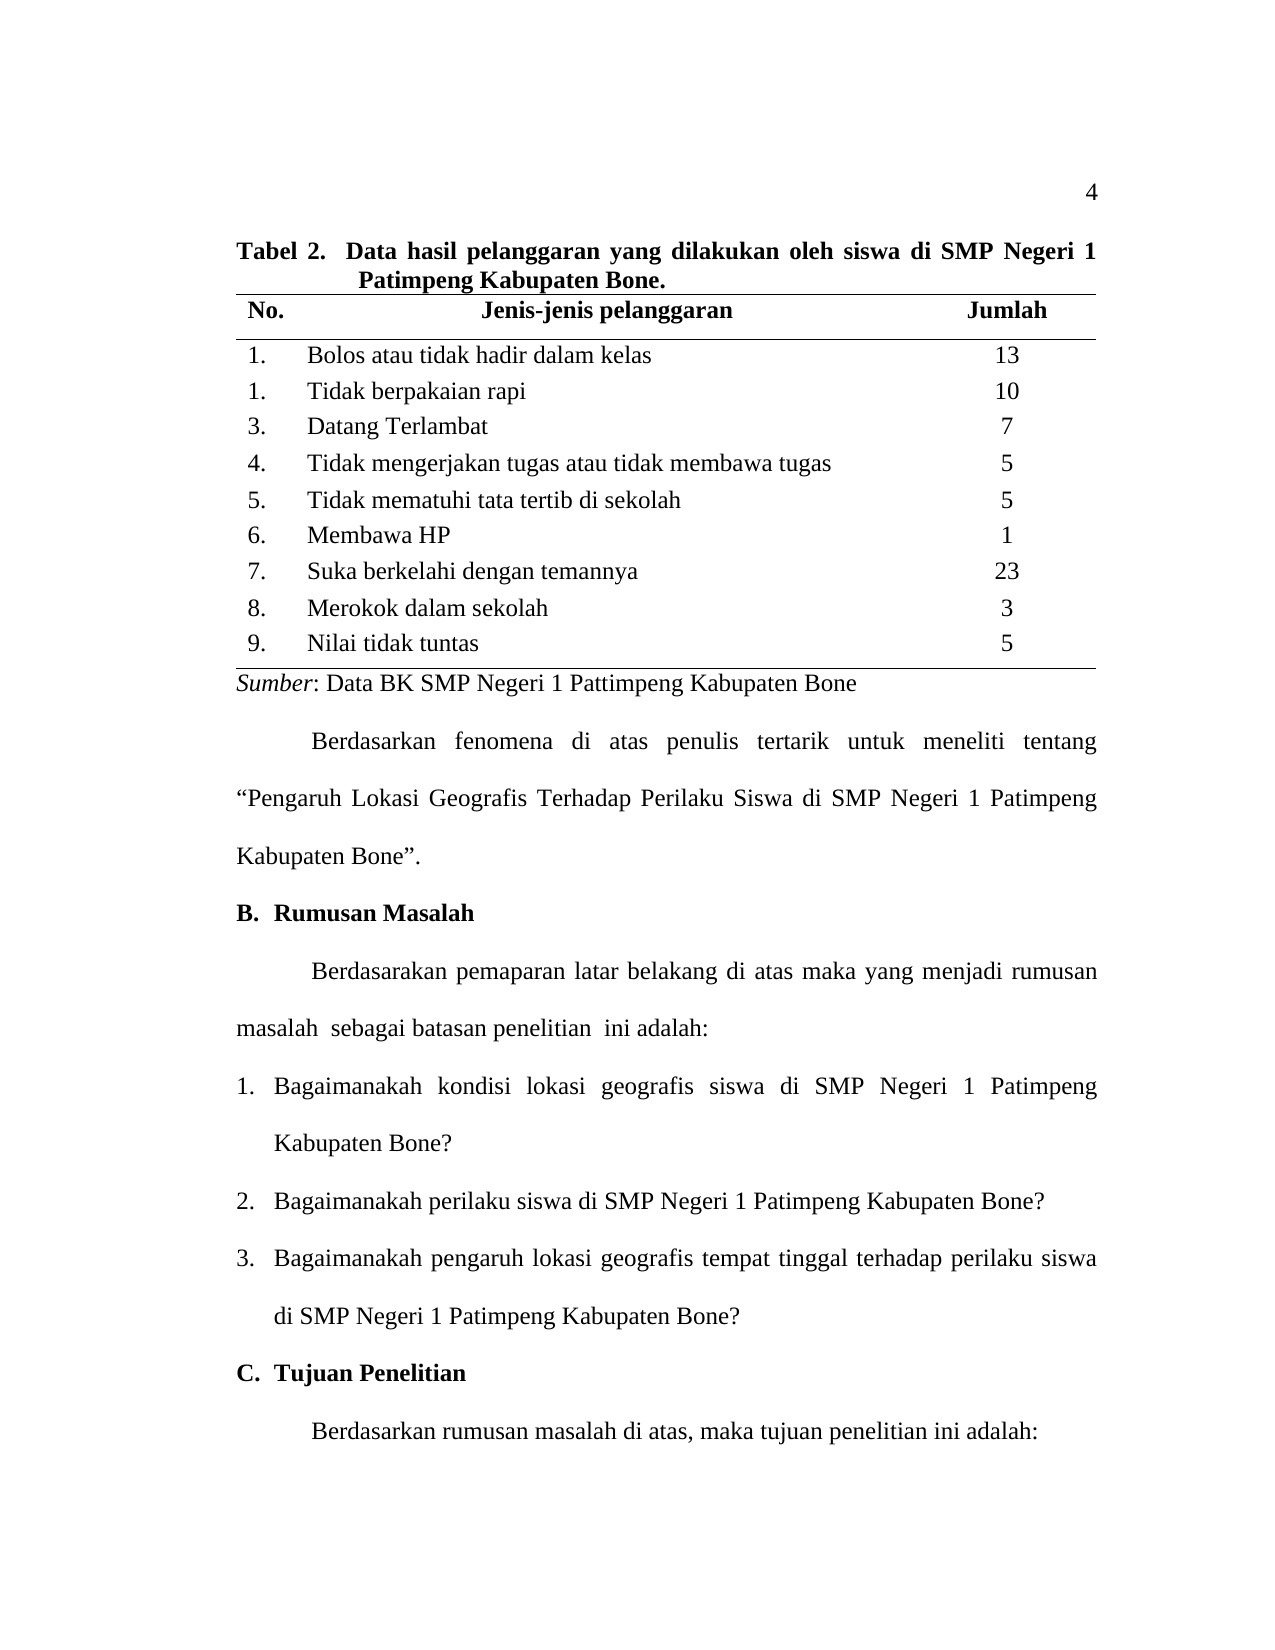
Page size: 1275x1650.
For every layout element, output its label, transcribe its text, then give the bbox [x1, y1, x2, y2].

table_cell 5 [918, 448, 1096, 485]
text Tabel 2. Data hasil pelanggaran yang dilakukan oleh siswa di SMP Negeri 1 Patimpeng Kabupaten Bone. [236, 236, 1098, 294]
table_cell 5 [918, 485, 1096, 521]
text Berdasarkan fenomena di atas penulis tertarik untuk meneliti tentang “Pengaruh Lokasi Geografis Terhadap Perilaku Siswa di SMP Negeri 1 Patimpeng Kabupaten Bone”. [236, 726, 1098, 870]
table_header Jenis-jenis pelanggaran [296, 295, 918, 339]
list Tujuan Penelitian [236, 1358, 1098, 1387]
table_cell 9. [236, 628, 296, 667]
list Bagaimanakah perilaku siswa di SMP Negeri 1 Patimpeng Kabupaten Bone? [236, 1186, 1098, 1215]
table_cell Membawa HP [296, 521, 918, 556]
table_cell 4. [236, 448, 296, 485]
table_cell 1. [236, 340, 296, 376]
table_cell Tidak mengerjakan tugas atau tidak membawa tugas [296, 448, 918, 485]
text Sumber: Data BK SMP Negeri 1 Pattimpeng Kabupaten Bone [236, 668, 1098, 697]
table_cell Bolos atau tidak hadir dalam kelas [296, 340, 918, 376]
table_cell 5 [918, 628, 1096, 667]
table_header No. [236, 295, 296, 339]
table_cell Tidak mematuhi tata tertib di sekolah [296, 485, 918, 521]
table_cell Suka berkelahi dengan temannya [296, 556, 918, 593]
table_cell 3. [236, 411, 296, 448]
table_cell 7 [918, 411, 1096, 448]
table_cell 5. [236, 485, 296, 521]
table_cell [236, 376, 296, 411]
list Bagaimanakah kondisi lokasi geografis siswa di SMP Negeri 1 Patimpeng Kabupaten Bone? [236, 1071, 1098, 1157]
table_cell 1 [918, 521, 1096, 556]
table_cell Tidak berpakaian rapi [296, 376, 918, 411]
table_cell 13 [918, 340, 1096, 376]
table_cell 10 [918, 376, 1096, 411]
table_cell 23 [918, 556, 1096, 593]
table_cell Nilai tidak tuntas [296, 628, 918, 667]
table_cell 3 [918, 593, 1096, 628]
table_cell 8. [236, 593, 296, 628]
list Berdasarkan rumusan masalah di atas, maka tujuan penelitian ini adalah: [236, 1416, 1098, 1445]
table_cell 6. [236, 521, 296, 556]
table_cell Datang Terlambat [296, 411, 918, 448]
list Rumusan Masalah [236, 898, 1098, 927]
list Bagaimanakah pengaruh lokasi geografis tempat tinggal terhadap perilaku siswa di SMP Negeri 1 Patimpeng Kabupaten Bone? [236, 1243, 1098, 1330]
table_header Jumlah [918, 295, 1096, 339]
table_cell 7. [236, 556, 296, 593]
table_cell Merokok dalam sekolah [296, 593, 918, 628]
list Berdasarakan pemaparan latar belakang di atas maka yang menjadi rumusan masalah sebagai batasan penelitian ini adalah: [236, 956, 1098, 1042]
